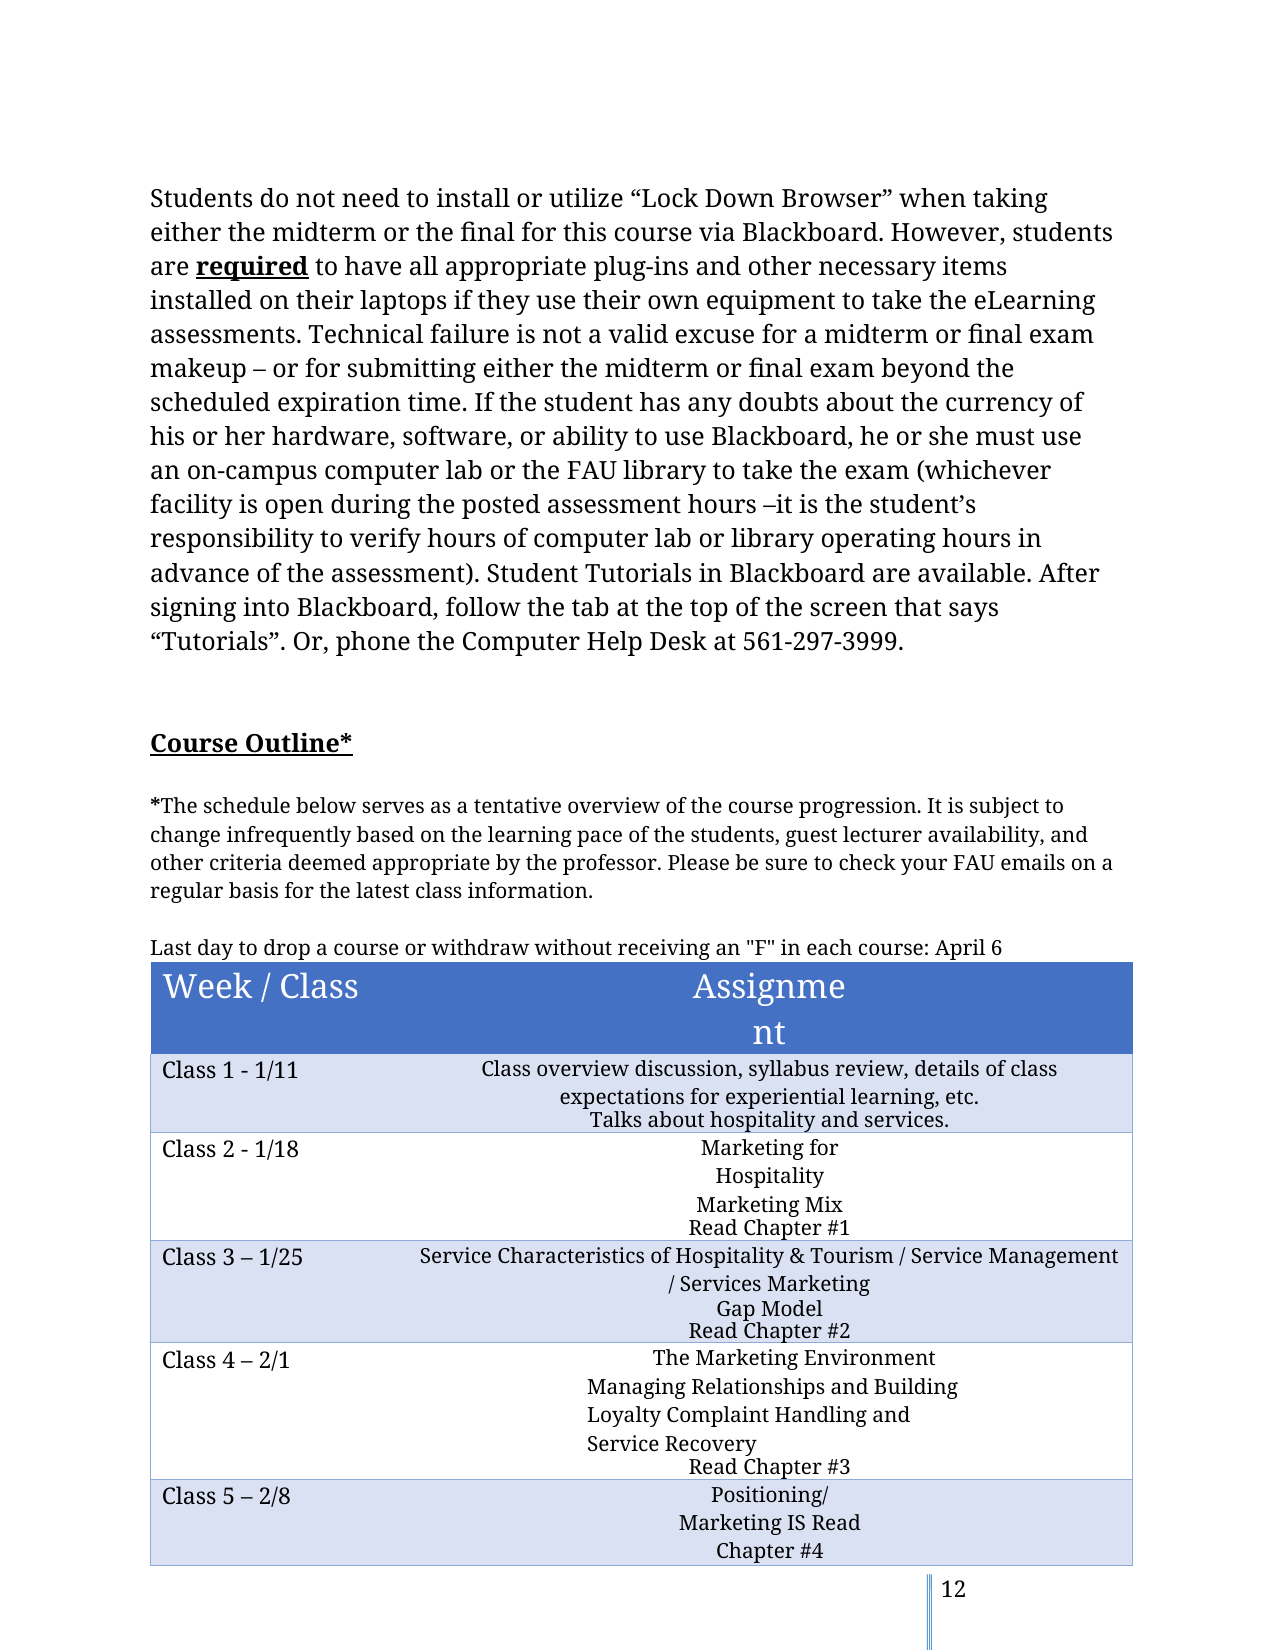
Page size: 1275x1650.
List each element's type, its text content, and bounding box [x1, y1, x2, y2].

table_cell Class 5 – 2/8 [151, 1480, 377, 1565]
text Students do not need to install or utilize “Lock Down Browser” when taking either the midterm or the final for this course via Blackboard. However, students are required to have all appropriate plug-ins and other necessary items installed on their laptops if they use their own equipment to take the eLearning assessments. Technical failure is not a valid excuse for a midterm or final exam makeup – or for submitting either the midterm or final exam beyond the scheduled expiration time. If the student has any doubts about the currency of his or her hardware, software, or ability to use Blackboard, he or she must use an on-campus computer lab or the FAU library to take the exam (whichever facility is open during the posted assessment hours –it is the student’s responsibility to verify hours of computer lab or library operating hours in advance of the assessment). Student Tutorials in Blackboard are available. After signing into Blackboard, follow the tab at the top of the screen that says “Tutorials”. Or, phone the Computer Help Desk at 561-297-3999. [150, 181, 1114, 657]
table_cell The Marketing Environment Managing Relationships and Building Loyalty Complaint Handling and Service Recovery Read Chapter #3 [377, 1343, 1132, 1479]
table_cell Marketing for Hospitality Marketing Mix Read Chapter #1 [377, 1133, 1132, 1240]
table_cell Service Characteristics of Hospitality & Tourism / Service Management / Services Marketing Gap Model Read Chapter #2 [377, 1241, 1132, 1342]
table_cell Class 4 – 2/1 [151, 1343, 377, 1479]
text *The schedule below serves as a tentative overview of the course progression. It is subject to change infrequently based on the learning pace of the students, guest lecturer availability, and other criteria deemed appropriate by the professor. Please be sure to check your FAU emails on a regular basis for the latest class information. [150, 791, 1126, 905]
table_cell Class 2 - 1/18 [151, 1133, 377, 1240]
table_cell Class overview discussion, syllabus review, details of class expectations for experiential learning, etc. Talks about hospitality and services. [377, 1054, 1132, 1132]
text Last day to drop a course or withdraw without receiving an "F" in each course: April 6 [150, 933, 1148, 962]
table_cell Class 3 – 1/25 [151, 1241, 377, 1342]
subtitle Course Outline* [150, 726, 1148, 760]
table_cell Class 1 - 1/11 [151, 1054, 377, 1132]
table_header Assignment [377, 962, 1133, 1054]
table_header Week / Class [151, 962, 377, 1054]
table_cell Positioning/Marketing IS Read Chapter #4 [377, 1480, 1132, 1565]
